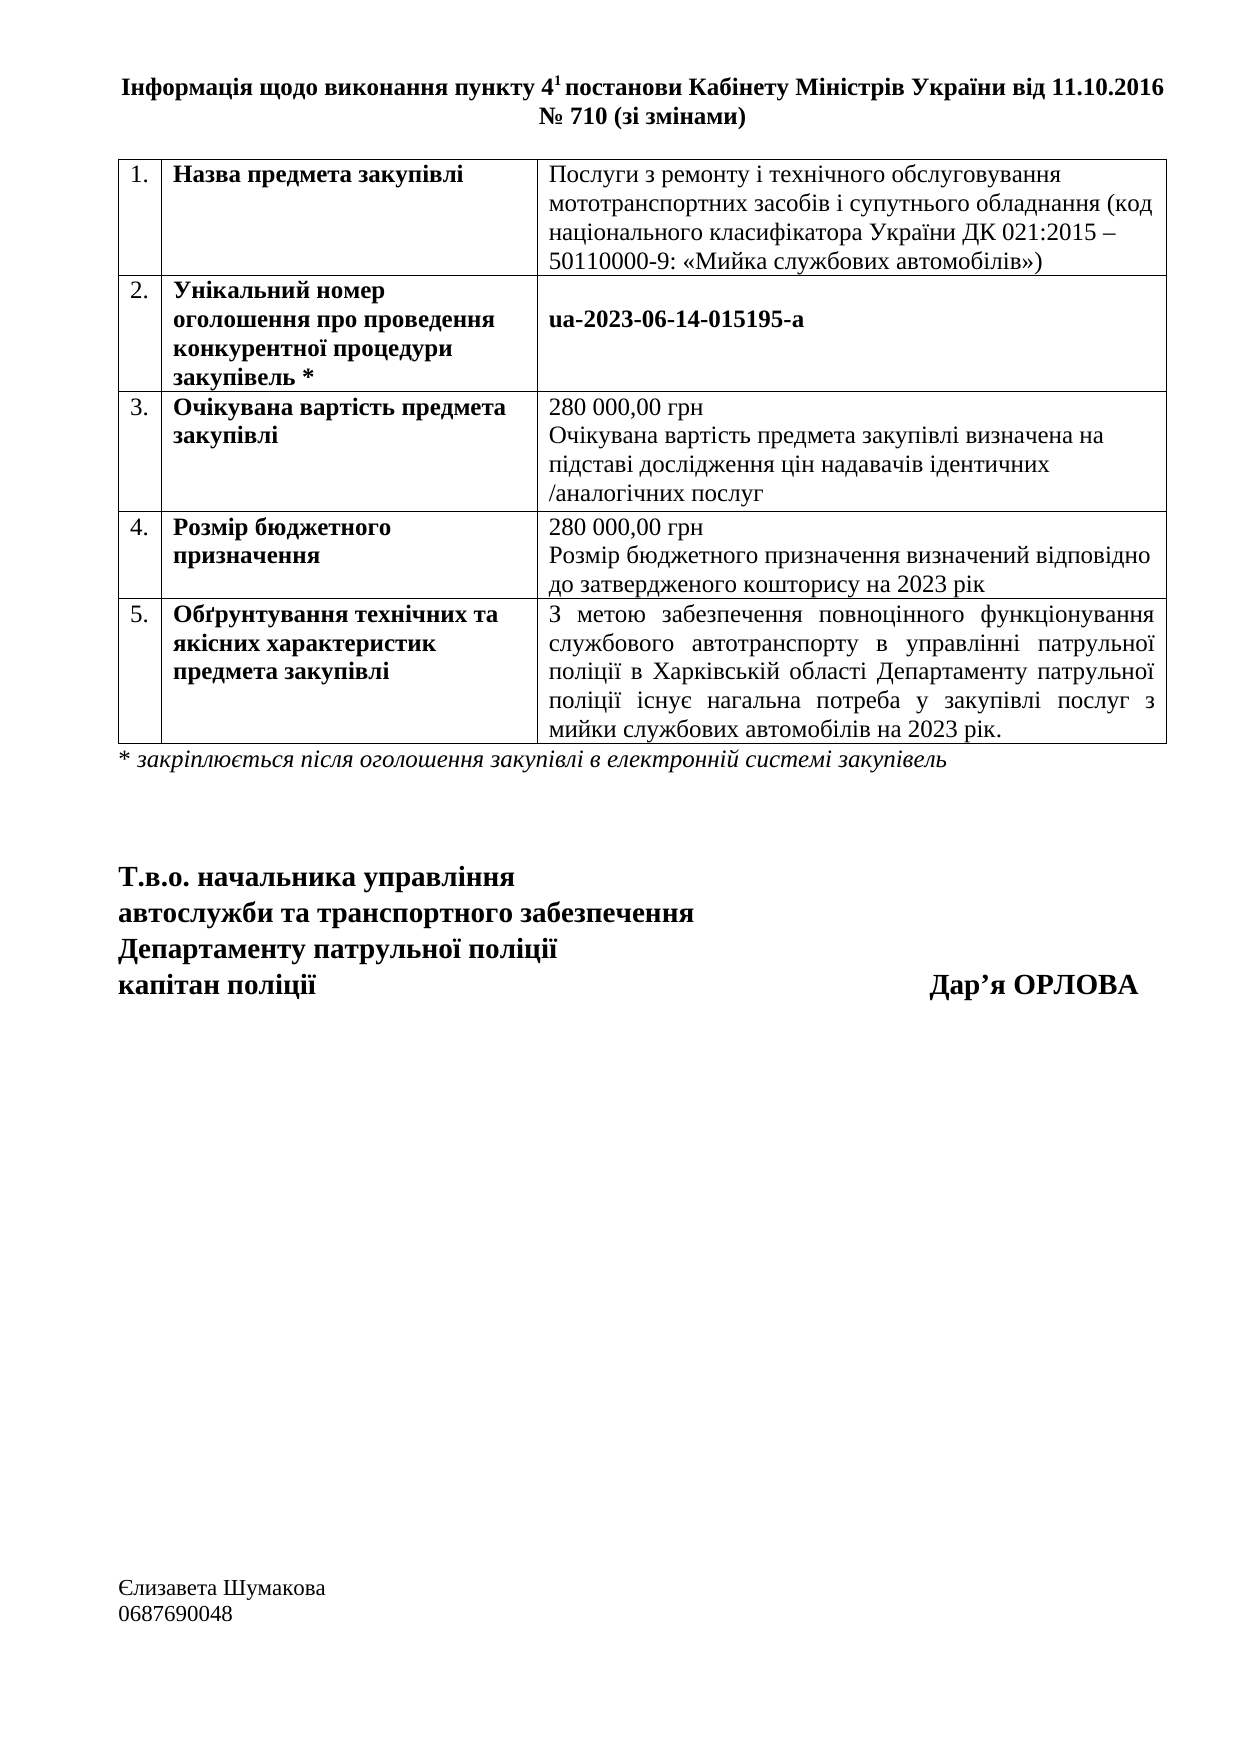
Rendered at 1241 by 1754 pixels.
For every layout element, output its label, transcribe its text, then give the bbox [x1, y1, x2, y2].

table_cell 4. [119, 512, 161, 598]
table_cell Очікувана вартість предмета закупівлі [162, 392, 537, 511]
table_cell Розмір бюджетного призначення [162, 512, 537, 598]
text автослужби та транспортного забезпечення [103, 895, 1167, 928]
table_cell 280 000,00 грн Розмір бюджетного призначення визначений відповідно до затвердженого кошторису на 2023 рік [538, 512, 1166, 598]
table_cell 280 000,00 грн Очікувана вартість предмета закупівлі визначена на підставі дослідження цін надавачів ідентичних /аналогічних послуг [538, 392, 1166, 511]
table_cell З метою забезпечення повноцінного функціонування службового автотранспорту в управлінні патрульної поліції в Харківській області Департаменту патрульної поліції існує нагальна потреба у закупівлі послуг з мийки службових автомобілів на 2023 рік. [538, 599, 1166, 743]
text Департаменту патрульної поліції [103, 931, 1167, 964]
table_header Назва предмета закупівлі [162, 160, 537, 274]
text * закріплюється після оголошення закупівлі в електронній системі закупівель [118, 744, 1167, 772]
table_cell Обґрунтування технічних та якісних характеристик предмета закупівлі [162, 599, 537, 743]
table_header 1. [119, 160, 161, 274]
table_header Послуги з ремонту і технічного обслуговування мототранспортних засобів і супутнього обладнання (код національного класифікатора України ДК 021:2015 – 50110000-9: «Мийка службових автомобілів») [538, 160, 1166, 274]
table_cell Унікальний номер оголошення про проведення конкурентної процедури закупівель * [162, 276, 537, 391]
text Інформація щодо виконання пункту 41 постанови Кабінету Міністрів України від 11.10.2016 № 710 (зі змінами) [118, 72, 1167, 130]
text капітан поліції Дар’я ОРЛОВА [103, 967, 1167, 1001]
text Єлизавета Шумакова [118, 1574, 1167, 1600]
table_cell 3. [119, 392, 161, 511]
table_cell ua-2023-06-14-015195-a [538, 276, 1166, 391]
text Т.в.о. начальника управління [118, 859, 1167, 892]
text 0687690048 [118, 1600, 1167, 1627]
table_cell 2. [119, 276, 161, 391]
table_cell 5. [119, 599, 161, 743]
